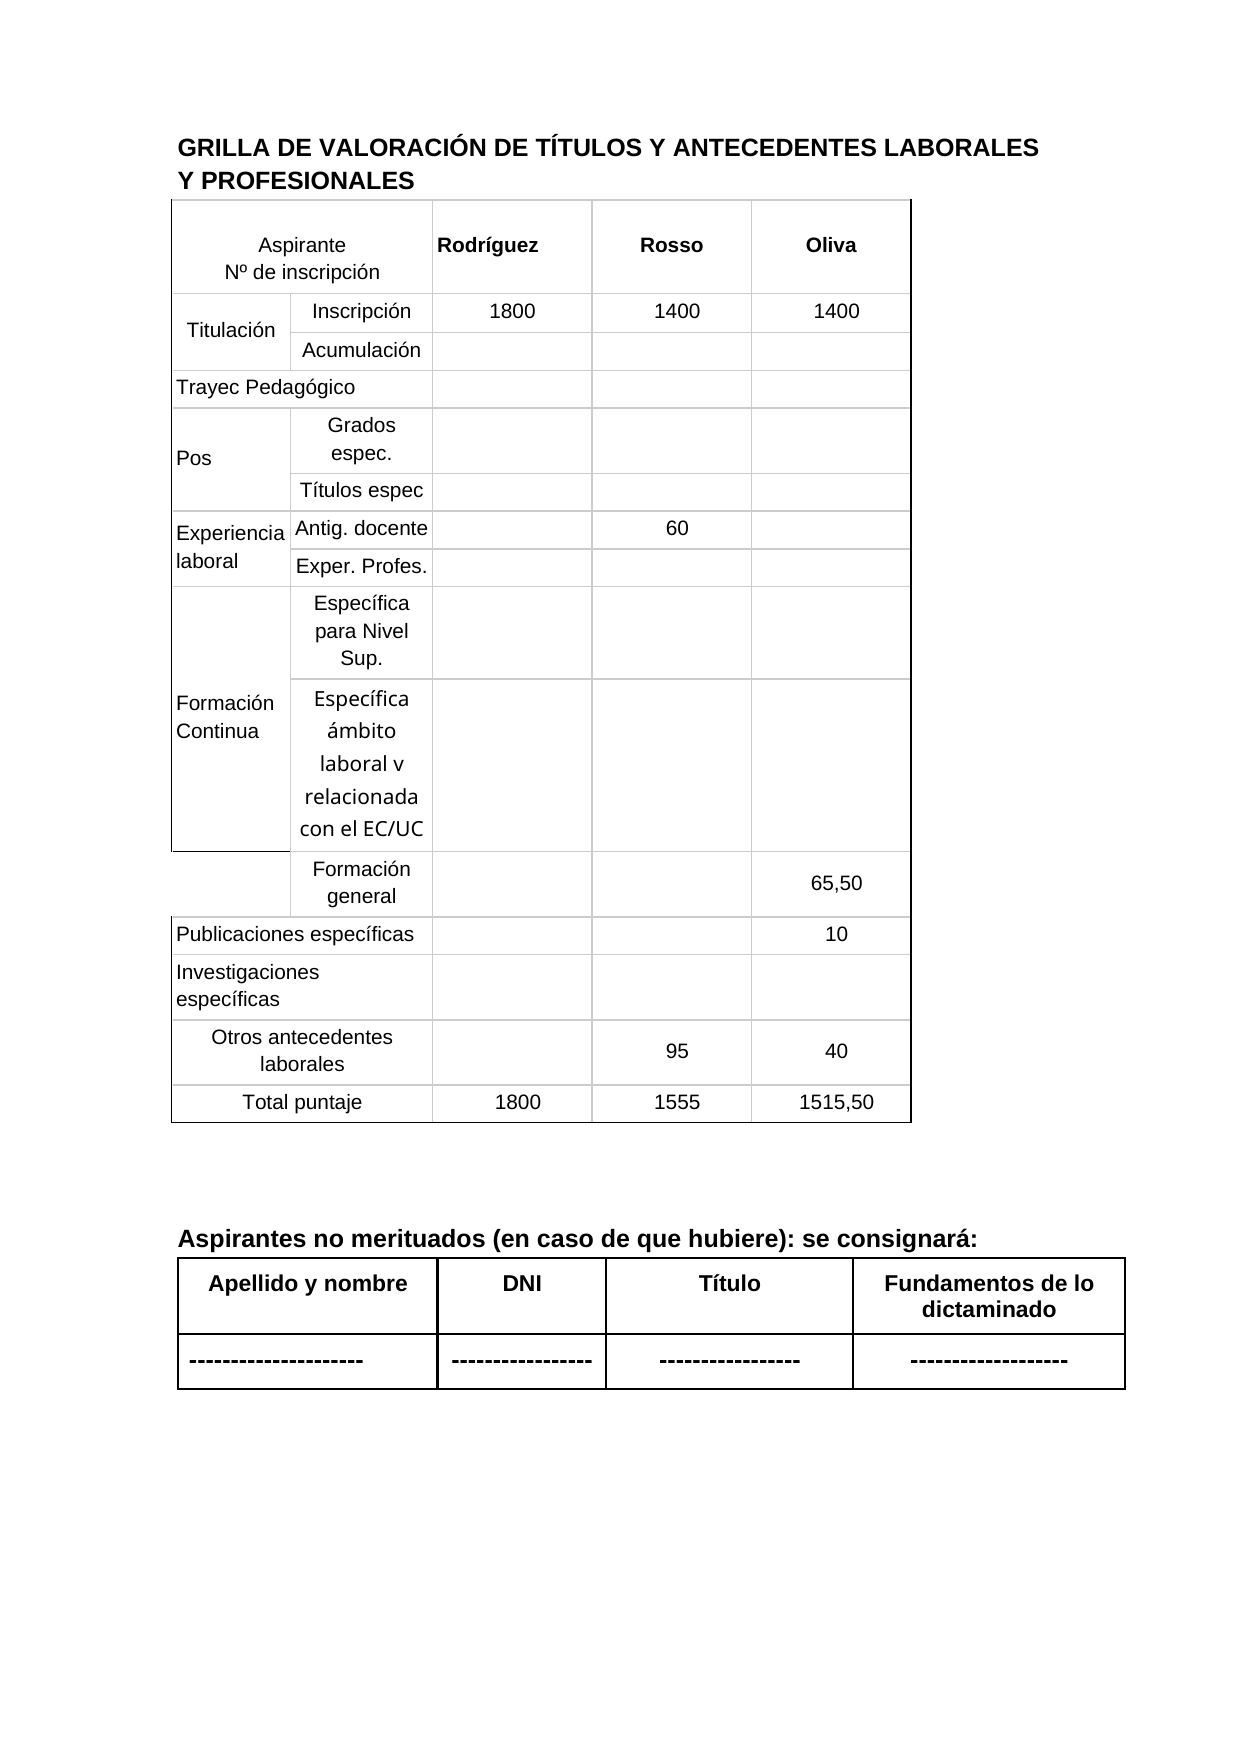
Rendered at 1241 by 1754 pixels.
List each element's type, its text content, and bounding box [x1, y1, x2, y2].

table_cell [752, 371, 910, 407]
table_cell 95 [593, 1021, 751, 1084]
table_cell [752, 333, 910, 369]
table_cell 10 [752, 918, 910, 954]
table_cell Específica ámbito laboral v relacionada con el EC/UC [291, 680, 432, 851]
table_cell Publicaciones específicas [172, 917, 432, 954]
table_cell [593, 852, 751, 916]
table_cell [752, 409, 910, 472]
table_cell [593, 333, 751, 369]
table_cell 1400 [752, 294, 910, 332]
table_cell Pos [172, 408, 290, 510]
table_cell [593, 474, 751, 510]
table_header Rosso [593, 201, 751, 293]
table_header Fundamentos de lo dictaminado [854, 1259, 1124, 1333]
table_cell Formación general [291, 852, 432, 916]
table_cell [433, 550, 591, 586]
table_cell [433, 955, 591, 1019]
table_cell [433, 371, 591, 407]
table_header Rodríguez [433, 201, 591, 293]
table_cell [593, 955, 751, 1019]
table_cell [433, 409, 591, 472]
table_cell [433, 587, 591, 678]
table_cell 1800 [433, 294, 591, 332]
table_cell 1400 [593, 294, 751, 332]
table_cell ----------------- [439, 1335, 605, 1388]
table_cell [752, 474, 910, 510]
table_cell Otros antecedentes laborales [172, 1020, 432, 1084]
table_cell Trayec Pedagógico [172, 371, 432, 407]
table_cell --------------------- [179, 1335, 436, 1388]
table_cell [433, 680, 591, 851]
table_cell Acumulación [291, 333, 432, 369]
table_cell Antig. docente [291, 512, 432, 548]
table_cell [593, 371, 751, 407]
table_cell [752, 587, 910, 678]
table_cell Formación Continua [172, 587, 290, 851]
table_cell [433, 1021, 591, 1084]
table_cell Titulación [172, 294, 290, 369]
table_cell Experiencia laboral [172, 511, 290, 586]
table_cell [593, 550, 751, 586]
table_cell [752, 680, 910, 851]
table_cell [593, 587, 751, 678]
table_cell Títulos espec [291, 474, 432, 510]
table_cell 65,50 [752, 852, 910, 916]
table_cell [433, 852, 591, 916]
table_cell ----------------- [607, 1335, 852, 1388]
table_cell 1555 [593, 1086, 751, 1122]
table_cell [593, 409, 751, 472]
table_cell 60 [593, 512, 751, 548]
table_cell [752, 550, 910, 586]
table_cell [433, 474, 591, 510]
table_cell Investigaciones específicas [172, 955, 432, 1019]
table_cell [752, 955, 910, 1019]
text GRILLA DE VALORACIÓN DE TÍTULOS Y ANTECEDENTES LABORALES Y PROFESIONALES [177, 133, 1063, 195]
table_cell Específica para Nivel Sup. [291, 587, 432, 678]
table_header Título [607, 1259, 852, 1333]
table_cell [752, 512, 910, 548]
table_cell [593, 680, 751, 851]
table_cell [433, 918, 591, 954]
table_cell Grados espec. [291, 409, 432, 472]
table_header Aspirante Nº de inscripción [172, 201, 432, 293]
table_cell 1800 [433, 1086, 591, 1122]
table_cell Inscripción [291, 294, 432, 332]
table_cell 40 [752, 1021, 910, 1084]
table_cell [593, 918, 751, 954]
table_cell ------------------- [854, 1335, 1124, 1388]
text Aspirantes no merituados (en caso de que hubiere): se consignará: [177, 1224, 1063, 1253]
table_header Apellido y nombre [179, 1259, 436, 1333]
table_cell 1515,50 [752, 1086, 910, 1122]
table_cell [433, 512, 591, 548]
table_cell Exper. Profes. [291, 550, 432, 586]
table_cell [433, 333, 591, 369]
table_header Oliva [752, 201, 910, 293]
table_cell Total puntaje [172, 1085, 432, 1122]
table_header DNI [439, 1259, 605, 1333]
